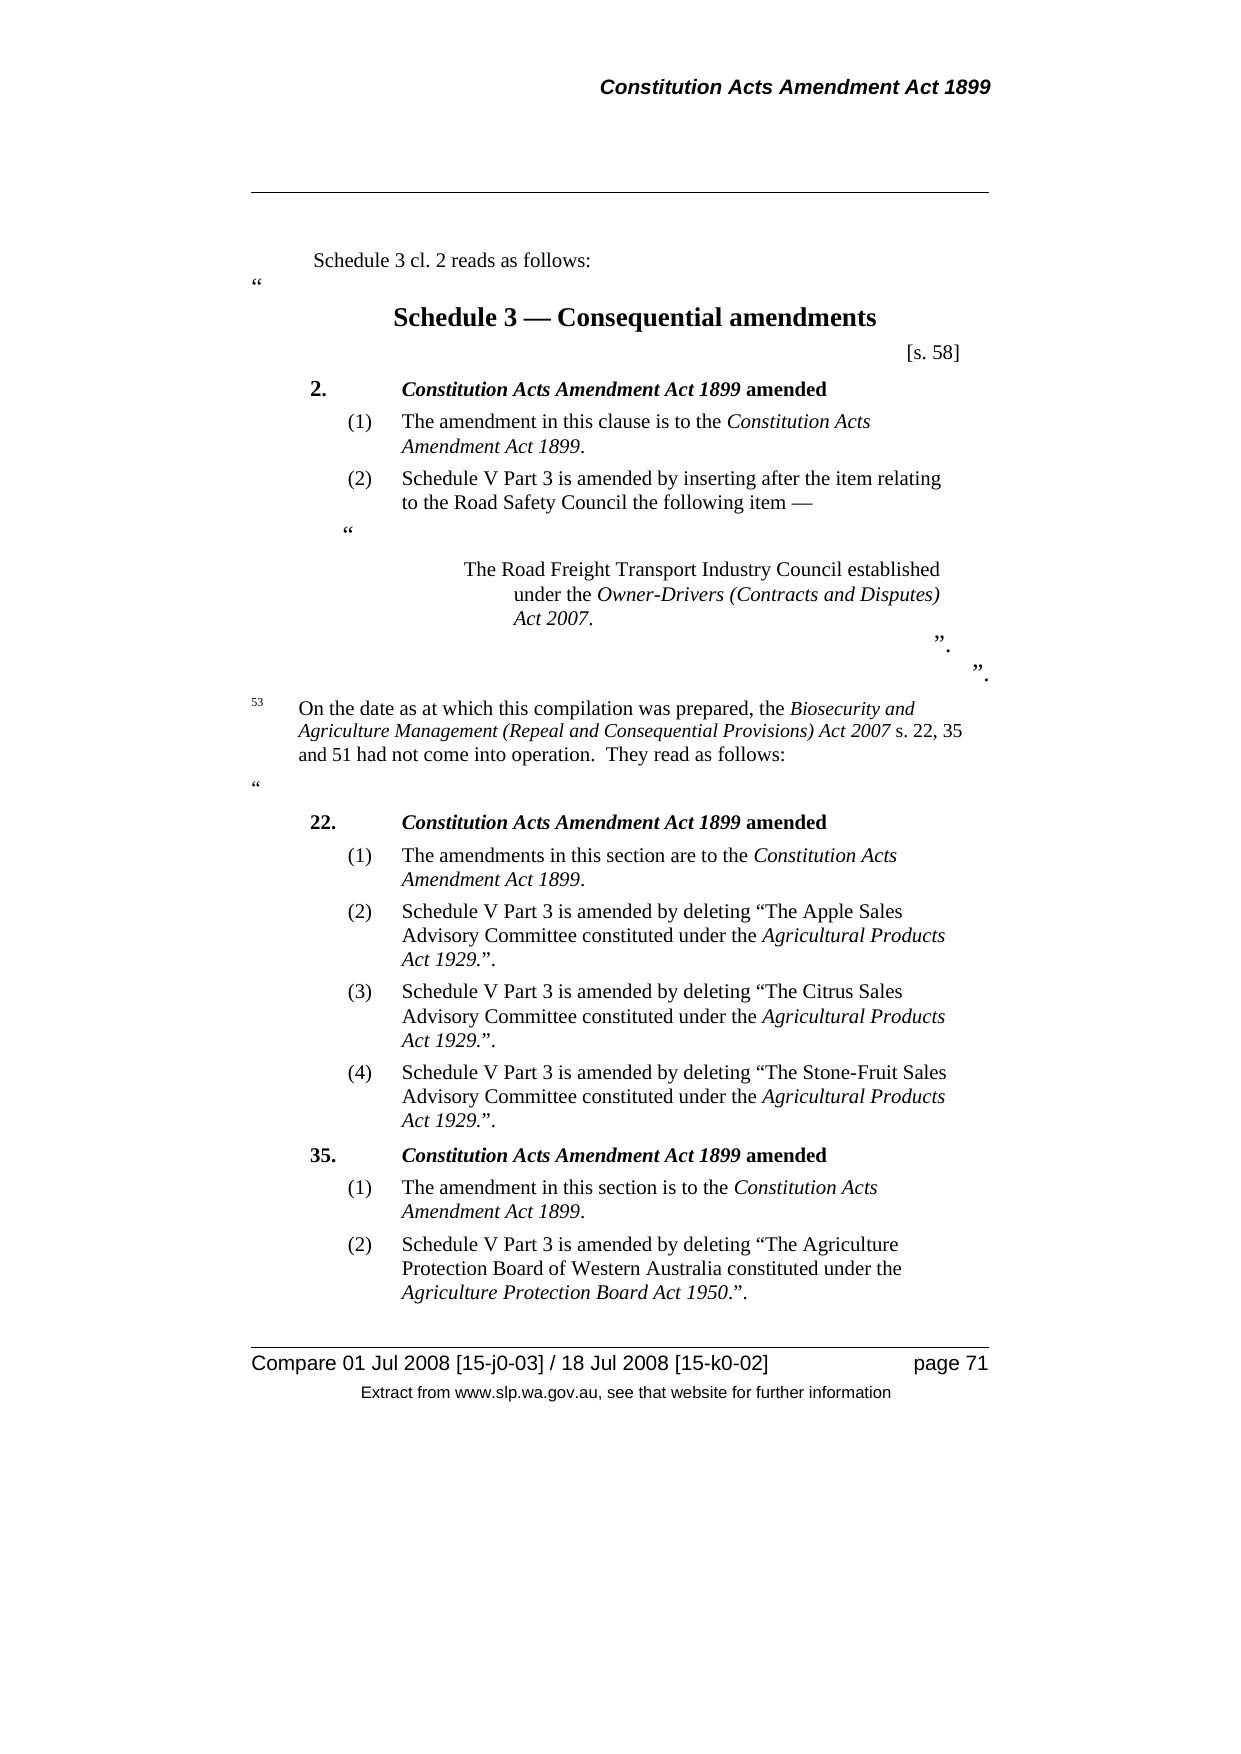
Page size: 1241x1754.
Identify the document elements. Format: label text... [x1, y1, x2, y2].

text “ [251, 773, 989, 800]
text (2) Schedule V Part 3 is amended by deleting “The Agriculture Protection Board of Western Australia constituted under the Agriculture Protection Board Act 1950.”. [313, 1231, 960, 1304]
text (1) The amendments in this section are to the Constitution Acts Amendment Act 1899. [313, 842, 960, 891]
subtitle 35. Constitution Acts Amendment Act 1899 amended [310, 1143, 960, 1167]
text 53 On the date as at which this compilation was prepared, the Biosecurity and Agriculture Management (Repeal and Consequential Provisions) Act 2007 s. 22, 35 and 51 had not come into operation. They read as follows: [251, 695, 989, 766]
text The Road Freight Transport Industry Council established under the Owner-Drivers (Contracts and Disputes) Act 2007. [401, 557, 960, 629]
text Schedule 3 cl. 2 reads as follows: [313, 248, 960, 272]
text “ [342, 520, 989, 549]
text (2) Schedule V Part 3 is amended by inserting after the item relating to the Road Safety Council the following item — [313, 466, 960, 514]
text (1) The amendment in this section is to the Constitution Acts Amendment Act 1899. [313, 1175, 960, 1223]
text ”. [251, 658, 989, 687]
subtitle Schedule 3 — Consequential amendments [310, 301, 960, 332]
subtitle 22. Constitution Acts Amendment Act 1899 amended [310, 810, 960, 834]
text [s. 58] [310, 340, 960, 364]
subtitle 2. Constitution Acts Amendment Act 1899 amended [310, 375, 960, 401]
text (1) The amendment in this clause is to the Constitution Acts Amendment Act 1899. [313, 409, 960, 458]
text (3) Schedule V Part 3 is amended by deleting “The Citrus Sales Advisory Committee constituted under the Agricultural Products Act 1929.”. [313, 979, 960, 1052]
text (2) Schedule V Part 3 is amended by deleting “The Apple Sales Advisory Committee constituted under the Agricultural Products Act 1929.”. [313, 899, 960, 971]
text ”. [251, 629, 951, 658]
text “ [251, 272, 989, 301]
text (4) Schedule V Part 3 is amended by deleting “The Stone-Fruit Sales Advisory Committee constituted under the Agricultural Products Act 1929.”. [313, 1060, 960, 1132]
